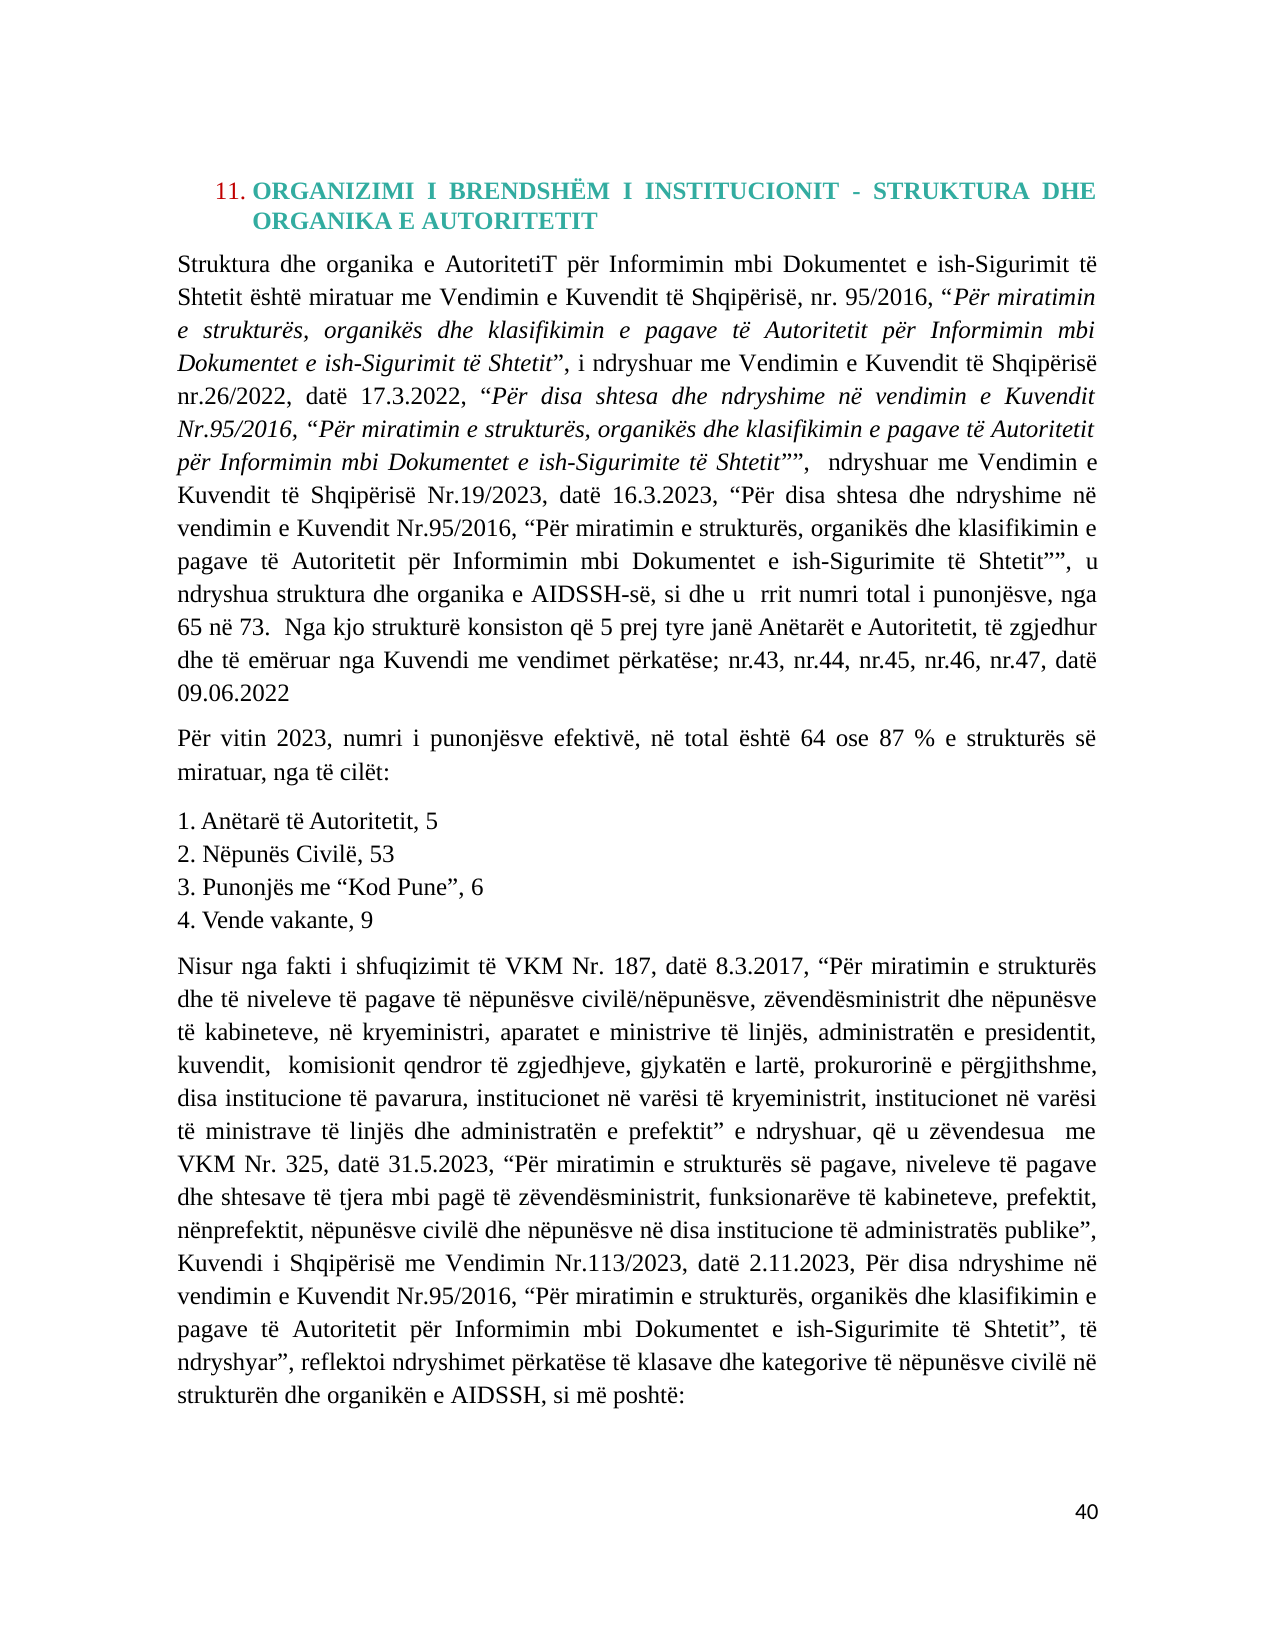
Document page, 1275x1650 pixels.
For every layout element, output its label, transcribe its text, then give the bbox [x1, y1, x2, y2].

text Për vitin 2023, numri i punonjësve efektivë, në total është 64 ose 87 % e strukturës së miratuar, nga të cilët: [177, 723, 1098, 785]
text 3. Punonjës me “Kod Pune”, 6 [177, 872, 1098, 901]
text 2. Nëpunës Civilë, 53 [177, 839, 1098, 868]
subtitle ORGANIZIMI I BRENDSHËM I INSTITUCIONIT - STRUKTURA DHE ORGANIKA E AUTORITETIT [214, 176, 1096, 235]
text Nisur nga fakti i shfuqizimit të VKM Nr. 187, datë 8.3.2017, “Për miratimin e strukturës dhe të niveleve të pagave të nëpunësve civilë/nëpunësve, zëvendësministrit dhe nëpunësve të kabineteve, në kryeministri, aparatet e ministrive të linjës, administratën e presidentit, kuvendit, komisionit qendror të zgjedhjeve, gjykatën e lartë, prokurorinë e përgjithshme, disa institucione të pavarura, institucionet në varësi të kryeministrit, institucionet në varësi të ministrave të linjës dhe administratën e prefektit” e ndryshuar, që u zëvendesua me VKM Nr. 325, datë 31.5.2023, “Për miratimin e strukturës së pagave, niveleve të pagave dhe shtesave të tjera mbi pagë të zëvendësministrit, funksionarëve të kabineteve, prefektit, nënprefektit, nëpunësve civilë dhe nëpunësve në disa institucione të administratës publike”, Kuvendi i Shqipërisë me Vendimin Nr.113/2023, datë 2.11.2023, Për disa ndryshime në vendimin e Kuvendit Nr.95/2016, “Për miratimin e strukturës, organikës dhe klasifikimin e pagave të Autoritetit për Informimin mbi Dokumentet e ish-Sigurimite të Shtetit”, të ndryshyar”, reflektoi ndryshimet përkatëse të klasave dhe kategorive të nëpunësve civilë në strukturën dhe organikën e AIDSSH, si më poshtë: [177, 951, 1098, 1409]
text 1. Anëtarë të Autoritetit, 5 [177, 806, 1098, 835]
text 4. Vende vakante, 9 [177, 905, 1098, 934]
text Struktura dhe organika e AutoritetiT për Informimin mbi Dokumentet e ish-Sigurimit të Shtetit është miratuar me Vendimin e Kuvendit të Shqipërisë, nr. 95/2016, “Për miratimin e strukturës, organikës dhe klasifikimin e pagave të Autoritetit për Informimin mbi Dokumentet e ish-Sigurimit të Shtetit”, i ndryshuar me Vendimin e Kuvendit të Shqipërisë nr.26/2022, datë 17.3.2022, “Për disa shtesa dhe ndryshime në vendimin e Kuvendit Nr.95/2016, “Për miratimin e strukturës, organikës dhe klasifikimin e pagave të Autoritetit për Informimin mbi Dokumentet e ish-Sigurimite të Shtetit””, ndryshuar me Vendimin e Kuvendit të Shqipërisë Nr.19/2023, datë 16.3.2023, “Për disa shtesa dhe ndryshime në vendimin e Kuvendit Nr.95/2016, “Për miratimin e strukturës, organikës dhe klasifikimin e pagave të Autoritetit për Informimin mbi Dokumentet e ish-Sigurimite të Shtetit””, u ndryshua struktura dhe organika e AIDSSH-së, si dhe u rrit numri total i punonjësve, nga 65 në 73. Nga kjo strukturë konsiston që 5 prej tyre janë Anëtarët e Autoritetit, të zgjedhur dhe të emëruar nga Kuvendi me vendimet përkatëse; nr.43, nr.44, nr.45, nr.46, nr.47, datë 09.06.2022 [177, 249, 1098, 707]
